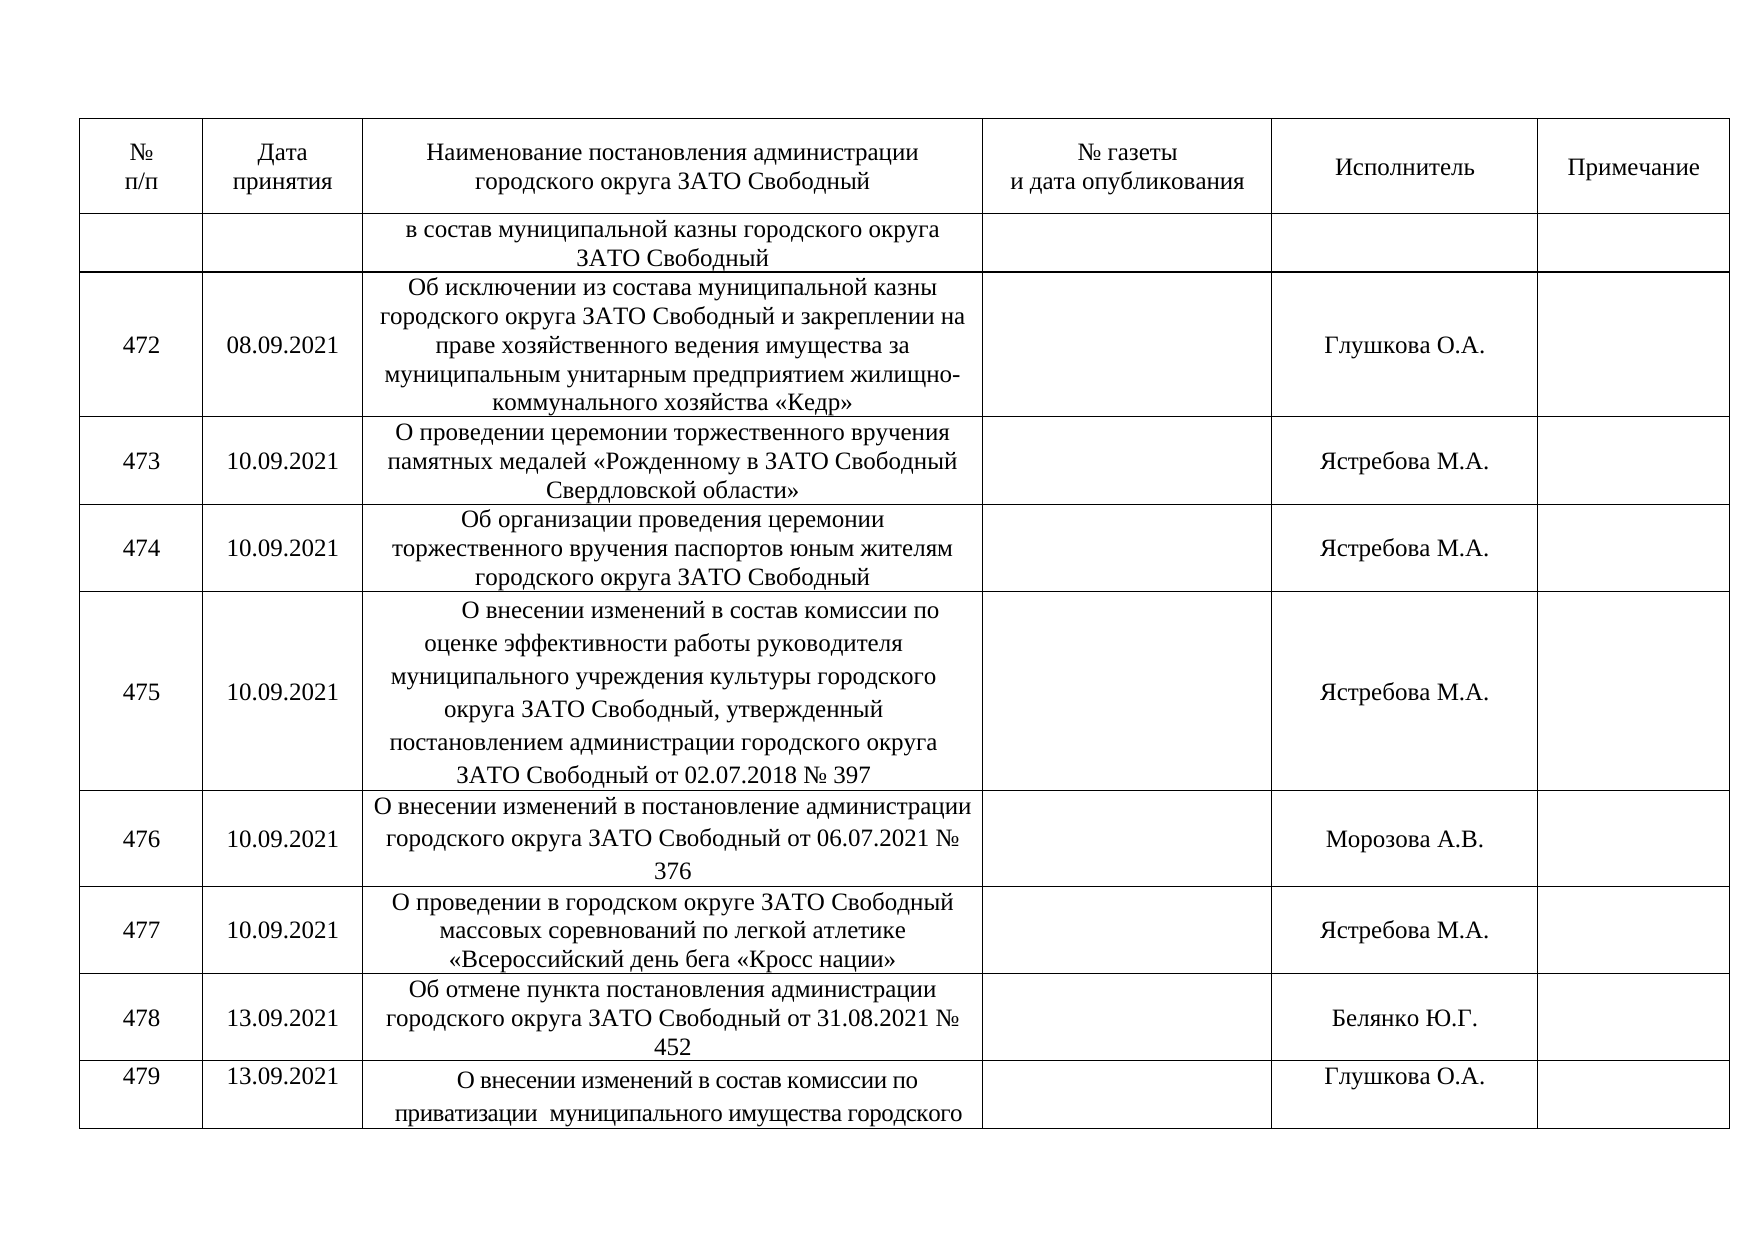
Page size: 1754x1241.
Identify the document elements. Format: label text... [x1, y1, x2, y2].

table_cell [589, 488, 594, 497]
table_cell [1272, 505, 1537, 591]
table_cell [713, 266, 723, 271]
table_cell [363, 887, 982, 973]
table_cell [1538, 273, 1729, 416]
table_header № п/п [80, 119, 202, 213]
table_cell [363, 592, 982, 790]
table_header Наименование постановления администрации городского округа ЗАТО Свободный [363, 119, 982, 213]
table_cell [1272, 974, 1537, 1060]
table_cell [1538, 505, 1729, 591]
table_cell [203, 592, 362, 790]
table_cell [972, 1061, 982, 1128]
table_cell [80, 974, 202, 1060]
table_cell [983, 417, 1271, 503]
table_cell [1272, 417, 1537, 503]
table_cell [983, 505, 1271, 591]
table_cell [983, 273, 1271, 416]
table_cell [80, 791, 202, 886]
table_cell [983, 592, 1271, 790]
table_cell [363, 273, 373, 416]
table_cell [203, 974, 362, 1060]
table_header Примечание [1538, 119, 1729, 213]
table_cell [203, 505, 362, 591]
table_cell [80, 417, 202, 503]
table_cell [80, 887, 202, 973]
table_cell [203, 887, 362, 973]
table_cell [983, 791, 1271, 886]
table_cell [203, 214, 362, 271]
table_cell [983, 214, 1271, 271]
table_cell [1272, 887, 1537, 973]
table_header № газеты и дата опубликования [983, 119, 1271, 213]
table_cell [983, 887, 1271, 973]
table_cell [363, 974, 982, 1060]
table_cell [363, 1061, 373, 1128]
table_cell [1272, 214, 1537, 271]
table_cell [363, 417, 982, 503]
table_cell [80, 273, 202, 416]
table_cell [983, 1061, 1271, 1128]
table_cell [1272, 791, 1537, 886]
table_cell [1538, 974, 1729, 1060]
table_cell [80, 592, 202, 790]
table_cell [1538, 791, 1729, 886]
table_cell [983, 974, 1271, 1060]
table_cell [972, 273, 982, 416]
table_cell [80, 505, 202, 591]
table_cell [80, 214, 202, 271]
table_header Дата принятия [203, 119, 362, 213]
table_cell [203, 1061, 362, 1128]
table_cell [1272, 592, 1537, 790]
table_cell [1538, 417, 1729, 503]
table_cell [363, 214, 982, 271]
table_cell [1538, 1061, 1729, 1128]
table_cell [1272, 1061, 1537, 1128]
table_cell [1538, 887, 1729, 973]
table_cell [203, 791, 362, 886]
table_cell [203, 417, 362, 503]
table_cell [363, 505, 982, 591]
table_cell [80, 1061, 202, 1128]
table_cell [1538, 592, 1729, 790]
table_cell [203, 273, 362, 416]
table_header Исполнитель [1272, 119, 1537, 213]
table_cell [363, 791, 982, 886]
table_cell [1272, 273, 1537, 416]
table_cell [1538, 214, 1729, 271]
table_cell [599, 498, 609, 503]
